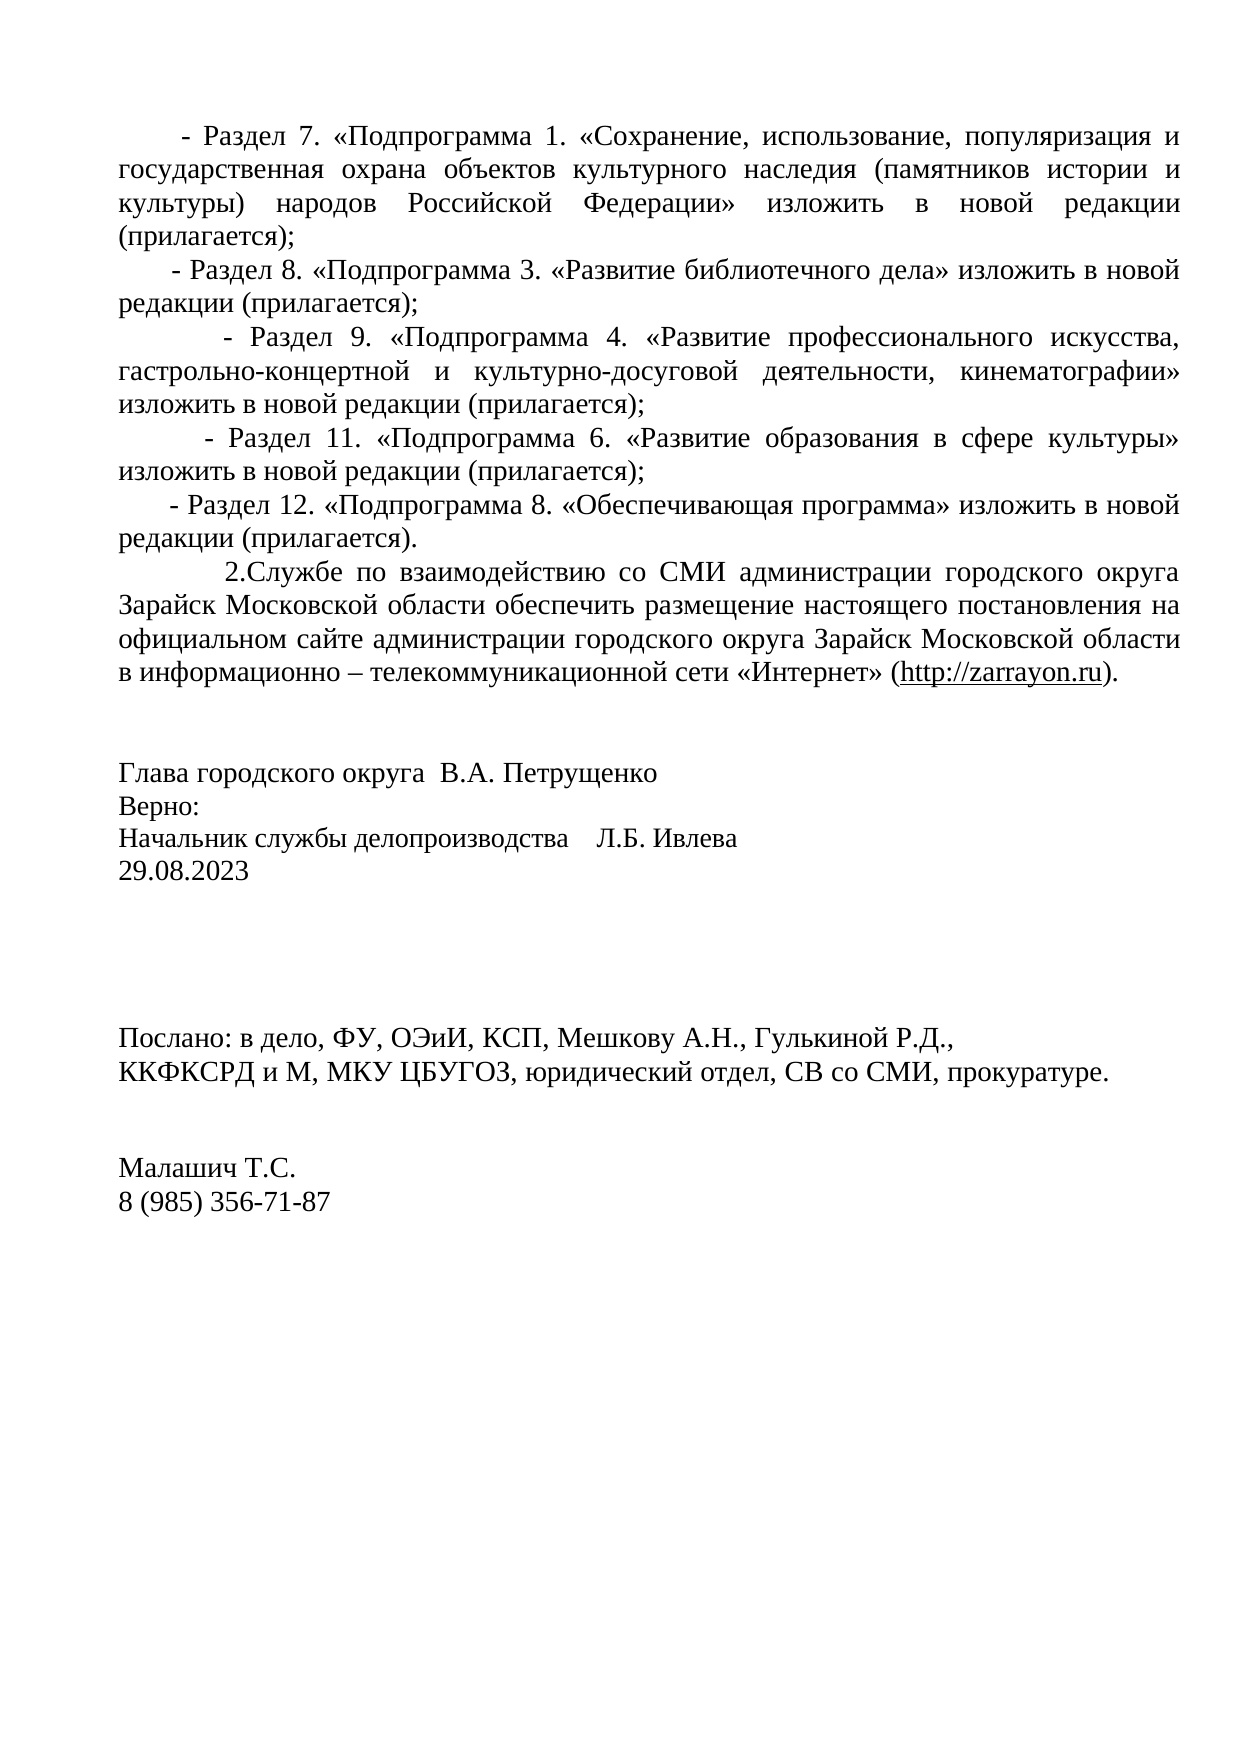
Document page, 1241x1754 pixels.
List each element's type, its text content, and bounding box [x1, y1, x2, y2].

text 29.08.2023 [118, 853, 1181, 887]
list - Раздел 12. «Подпрограмма 8. «Обеспечивающая программа» изложить в новой редакции (прилагается). [118, 487, 1181, 554]
text Глава городского округа В.А. Петрущенко [118, 755, 1181, 789]
text Верно: [118, 789, 1181, 821]
text ККФКСРД и М, МКУ ЦБУГОЗ, юридический отдел, СВ со СМИ, прокуратуре. [118, 1054, 1181, 1088]
text Малашич Т.С. [118, 1151, 1181, 1184]
list - Раздел 9. «Подпрограмма 4. «Развитие профессионального искусства, гастрольно-концертной и культурно-досуговой деятельности, кинематографии» изложить в новой редакции (прилагается); [118, 319, 1181, 420]
list - Раздел 7. «Подпрограмма 1. «Сохранение, использование, популяризация и государственная охрана объектов культурного наследия (памятников истории и культуры) народов Российской Федерации» изложить в новой редакции (прилагается); [118, 118, 1181, 252]
text 8 (985) 356-71-87 [118, 1184, 1181, 1218]
list 2.Службе по взаимодействию со СМИ администрации городского округа Зарайск Московской области обеспечить размещение настоящего постановления на официальном сайте администрации городского округа Зарайск Московской области в информационно – телекоммуникационной сети «Интернет» (http://zarrayon.ru). [118, 554, 1181, 688]
list - Раздел 8. «Подпрограмма 3. «Развитие библиотечного дела» изложить в новой редакции (прилагается); [118, 252, 1181, 319]
text Послано: в дело, ФУ, ОЭиИ, КСП, Мешкову А.Н., Гулькиной Р.Д., [118, 1021, 1181, 1054]
text Начальник службы делопроизводства Л.Б. Ивлева [118, 821, 1181, 853]
list - Раздел 11. «Подпрограмма 6. «Развитие образования в сфере культуры» изложить в новой редакции (прилагается); [118, 420, 1181, 487]
